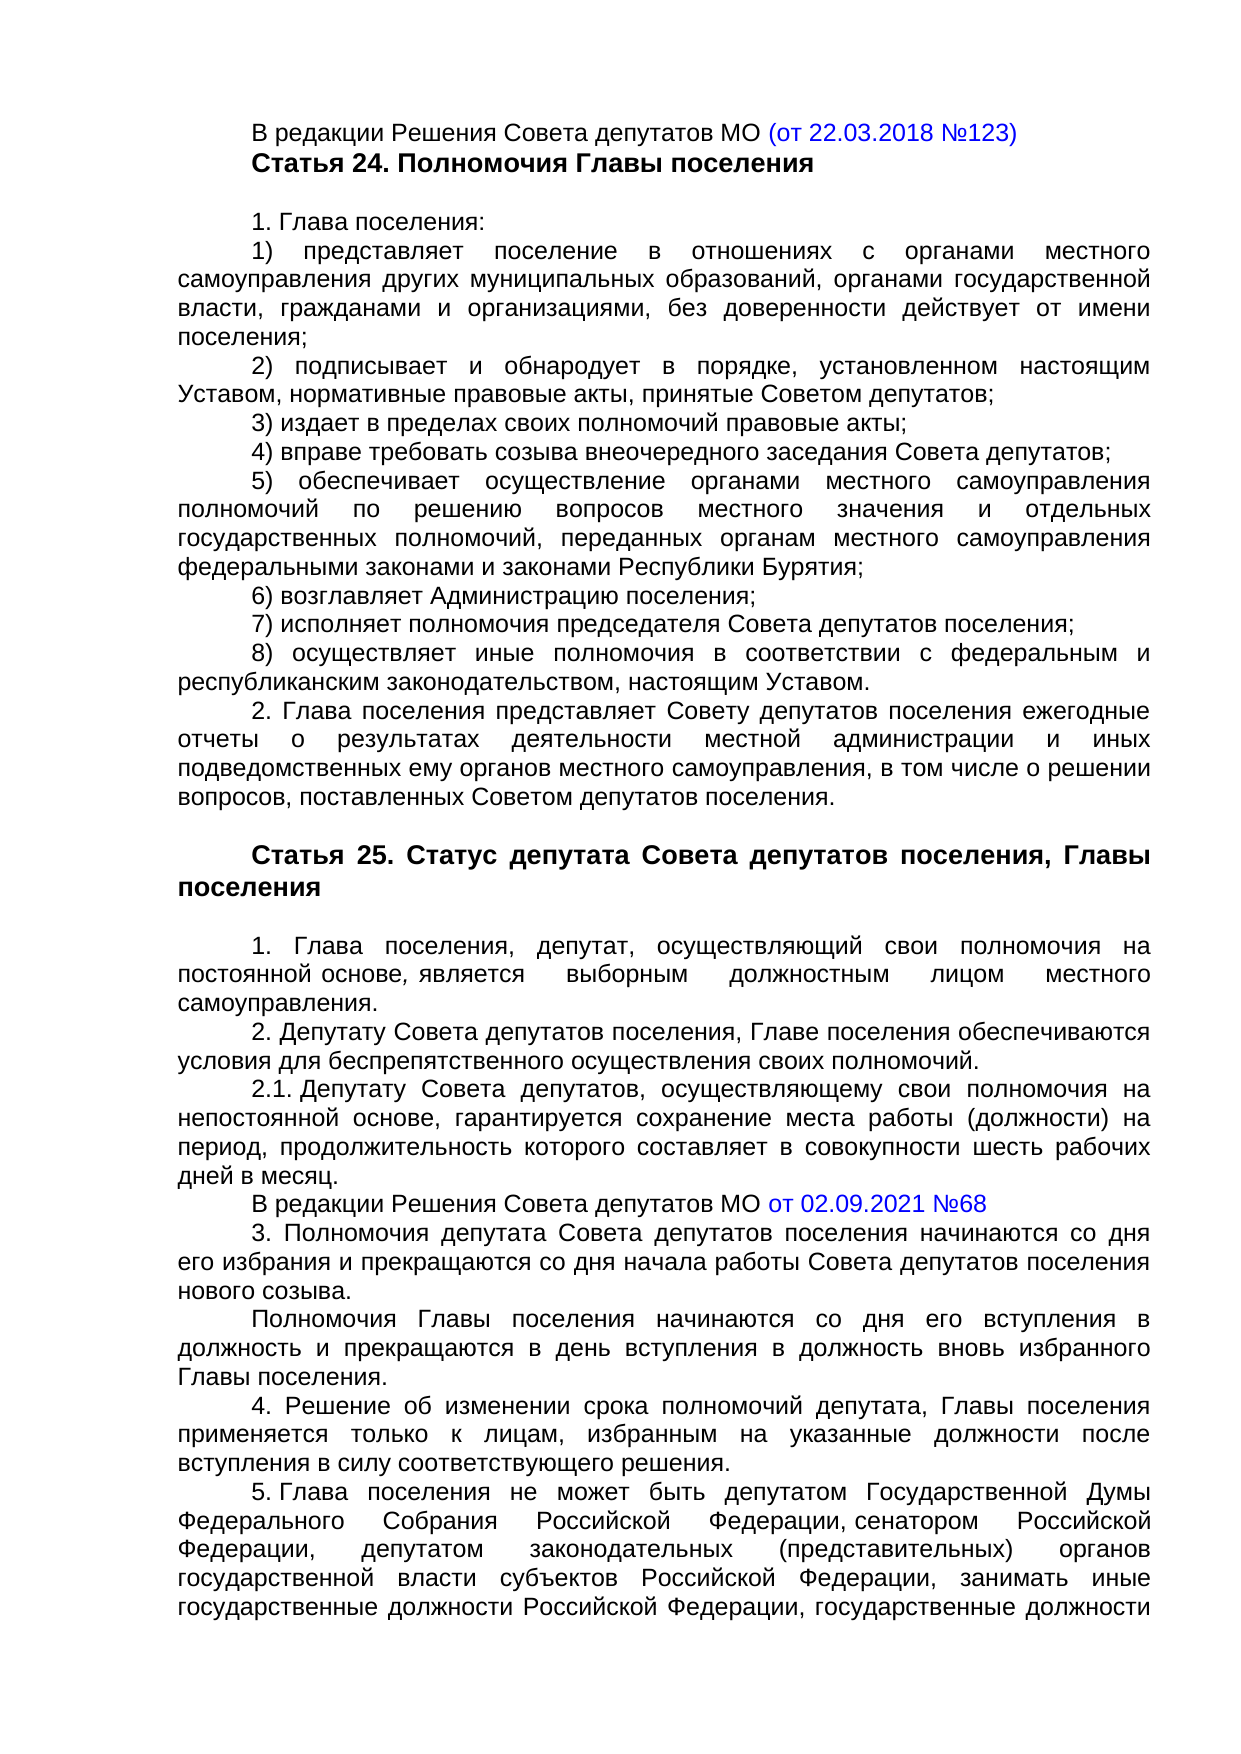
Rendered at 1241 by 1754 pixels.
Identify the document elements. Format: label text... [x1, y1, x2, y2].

text 2.1. Депутату Совета депутатов, осуществляющему свои полномочия на непостоянной основе, гарантируется сохранение места работы (должности) на период, продолжительность которого составляет в совокупности шесть рабочих дней в месяц. [177, 1074, 1152, 1189]
text 7) исполняет полномочия председателя Совета депутатов поселения; [177, 609, 1152, 638]
text Статья 24. Полномочия Главы поселения [177, 147, 1152, 178]
text 6) возглавляет Администрацию поселения; [177, 581, 1152, 609]
text 8) осуществляет иные полномочия в соответствии с федеральным и республиканским законодательством, настоящим Уставом. [177, 638, 1152, 696]
text 2. Глава поселения представляет Совету депутатов поселения ежегодные отчеты о результатах деятельности местной администрации и иных подведомственных ему органов местного самоуправления, в том числе о решении вопросов, поставленных Советом депутатов поселения. [177, 696, 1152, 811]
text 2) подписывает и обнародует в порядке, установленном настоящим Уставом, нормативные правовые акты, принятые Советом депутатов; [177, 351, 1152, 408]
text 1. Глава поселения: [177, 207, 1152, 236]
text 4. Решение об изменении срока полномочий депутата, Главы поселения применяется только к лицам, избранным на указанные должности после вступления в силу соответствующего решения. [177, 1391, 1152, 1477]
text В редакции Решения Совета депутатов МО от 02.09.2021 №68 [177, 1189, 1152, 1218]
text 2. Депутату Совета депутатов поселения, Главе поселения обеспечиваются условия для беспрепятственного осуществления своих полномочий. [177, 1017, 1152, 1074]
text 5) обеспечивает осуществление органами местного самоуправления полномочий по решению вопросов местного значения и отдельных государственных полномочий, переданных органам местного самоуправления федеральными законами и законами Республики Бурятия; [177, 466, 1152, 581]
text В редакции Решения Совета депутатов МО (от 22.03.2018 №123) [177, 118, 1152, 147]
text Полномочия Главы поселения начинаются со дня его вступления в должность и прекращаются в день вступления в должность вновь избранного Главы поселения. [177, 1304, 1152, 1391]
text 1) представляет поселение в отношениях с органами местного самоуправления других муниципальных образований, органами государственной власти, гражданами и организациями, без доверенности действует от имени поселения; [177, 236, 1152, 351]
text Статья 25. Статус депутата Совета депутатов поселения, Главы поселения [177, 839, 1152, 902]
text 1. Глава поселения, депутат, осуществляющий свои полномочия на постоянной основе, является выборным должностным лицом местного самоуправления. [177, 931, 1152, 1017]
text 3. Полномочия депутата Совета депутатов поселения начинаются со дня его избрания и прекращаются со дня начала работы Совета депутатов поселения нового созыва. [177, 1218, 1152, 1304]
text 4) вправе требовать созыва внеочередного заседания Совета депутатов; [177, 437, 1152, 466]
text 3) издает в пределах своих полномочий правовые акты; [177, 408, 1152, 437]
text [177, 1477, 1152, 1621]
